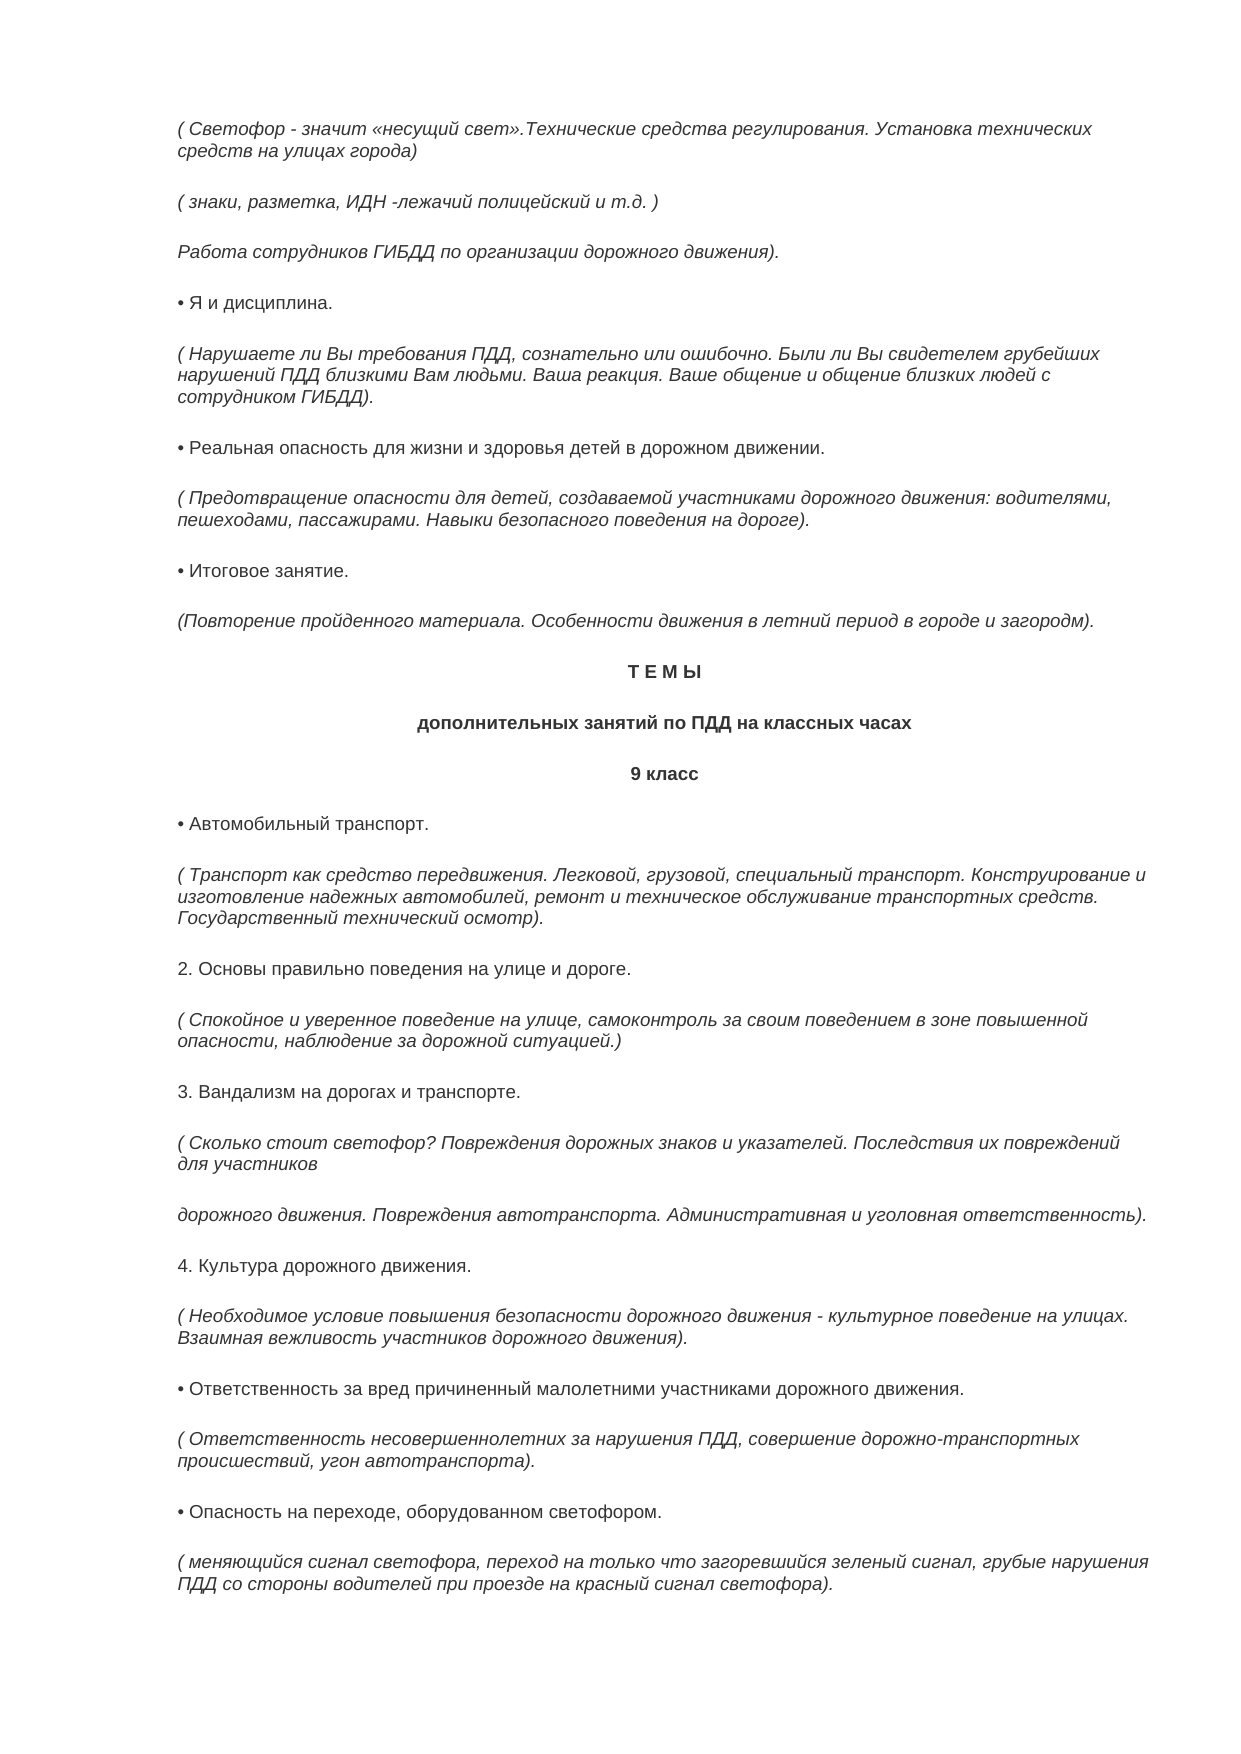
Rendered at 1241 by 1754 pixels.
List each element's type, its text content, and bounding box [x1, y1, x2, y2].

text • Реальная опасность для жизни и здоровья детей в дорожном движении. [177, 436, 1152, 458]
text ( меняющийся сигнал светофора, переход на только что загоревшийся зеленый сигнал, грубые нарушения ПДД со стороны водителей при проезде на красный сигнал светофора). [177, 1551, 1152, 1594]
text 3. Вандализм на дорогах и транспорте. [177, 1081, 1152, 1102]
text ( знаки, разметка, ИДН -лежачий полицейский и т.д. ) [177, 190, 1152, 212]
text дорожного движения. Повреждения автотранспорта. Административная и уголовная ответственность). [177, 1204, 1152, 1225]
text 9 класс [177, 762, 1152, 784]
text • Я и дисциплина. [177, 292, 1152, 313]
text ( Необходимое условие повышения безопасности дорожного движения - культурное поведение на улицах. Взаимная вежливость участников дорожного движения). [177, 1305, 1152, 1348]
text Т Е М Ы [177, 661, 1152, 682]
text ( Предотвращение опасности для детей, создаваемой участниками дорожного движения: водителями, пешеходами, пассажирами. Навыки безопасного поведения на дороге). [177, 487, 1152, 530]
text Работа сотрудников ГИБДД по организации дорожного движения). [177, 241, 1152, 263]
text • Опасность на переходе, оборудованном светофором. [177, 1501, 1152, 1522]
text • Автомобильный транспорт. [177, 813, 1152, 835]
text ( Нарушаете ли Вы требования ПДД, сознательно или ошибочно. Были ли Вы свидетелем грубейших нарушений ПДД близкими Вам людьми. Ваша реакция. Ваше общение и общение близких людей с сотрудником ГИБДД). [177, 343, 1152, 407]
text ( Спокойное и уверенное поведение на улице, самоконтроль за своим поведением в зоне повышенной опасности, наблюдение за дорожной ситуацией.) [177, 1008, 1152, 1052]
text ( Ответственность несовершеннолетних за нарушения ПДД, совершение дорожно-транспортных происшествий, угон автотранспорта). [177, 1428, 1152, 1471]
text ( Светофор - значит «несущий свет».Технические средства регулирования. Установка технических средств на улицах города) [177, 118, 1152, 161]
text ( Транспорт как средство передвижения. Легковой, грузовой, специальный транспорт. Конструирование и изготовление надежных автомобилей, ремонт и техническое обслуживание транспортных средств. Государственный технический осмотр). [177, 864, 1152, 928]
text ( Сколько стоит светофор? Повреждения дорожных знаков и указателей. Последствия их повреждений для участников [177, 1131, 1152, 1174]
text 4. Культура дорожного движения. [177, 1254, 1152, 1276]
text 2. Основы правильно поведения на улице и дороге. [177, 958, 1152, 979]
text дополнительных занятий по ПДД на классных часах [177, 712, 1152, 733]
text (Повторение пройденного материала. Особенности движения в летний период в городе и загородм). [177, 610, 1152, 632]
text • Итоговое занятие. [177, 559, 1152, 581]
text • Ответственность за вред причиненный малолетними участниками дорожного движения. [177, 1377, 1152, 1399]
